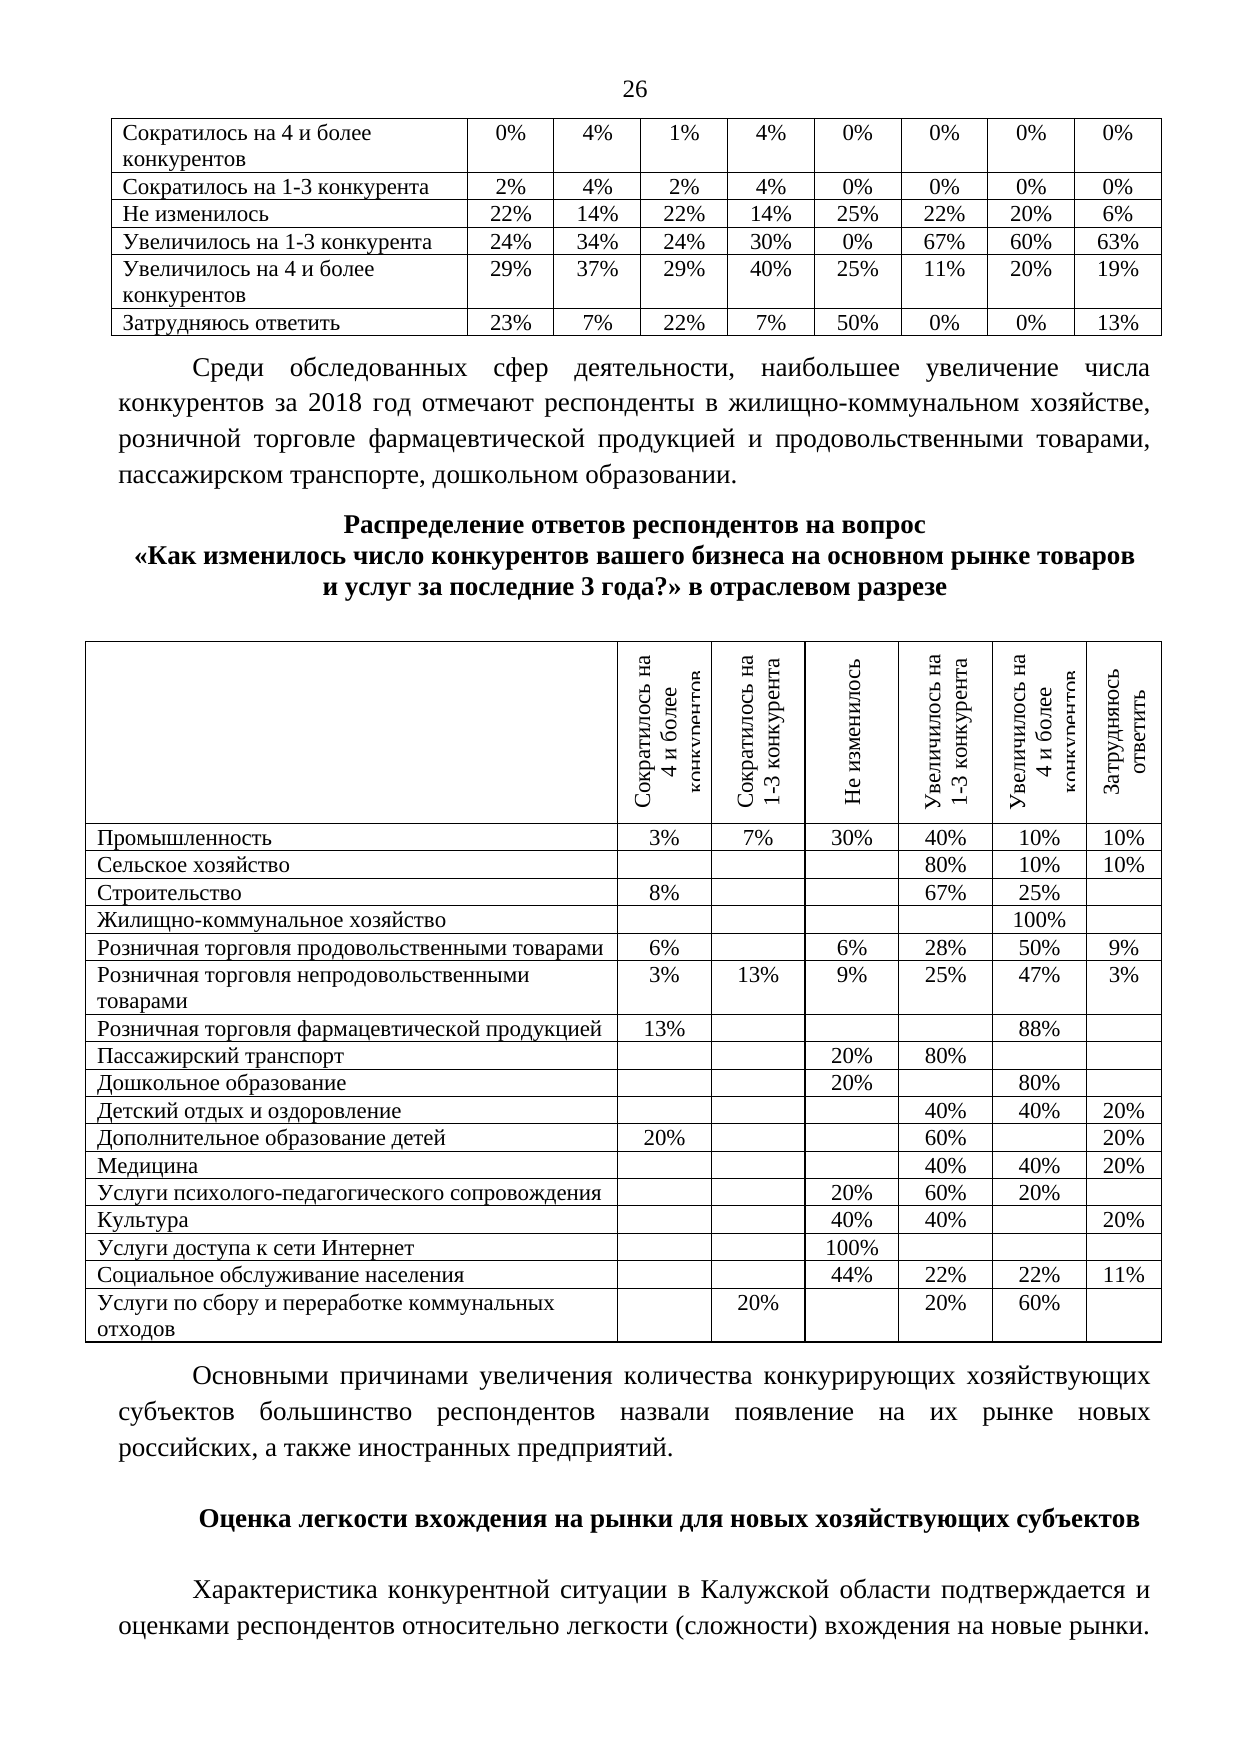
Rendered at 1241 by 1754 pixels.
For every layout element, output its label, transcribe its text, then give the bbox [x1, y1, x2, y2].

table_header Сократилось на 1-3 конкурента [712, 642, 804, 823]
table_cell 60% [899, 1179, 992, 1205]
table_cell 22% [993, 1261, 1086, 1288]
table_cell 20% [1087, 1206, 1161, 1233]
table_cell Детский отдых и оздоровление [86, 1097, 617, 1123]
table_cell 3% [1087, 961, 1161, 1014]
table_cell [618, 1152, 711, 1178]
table_cell 11% [1087, 1261, 1161, 1288]
table_cell 11% [902, 255, 987, 308]
table_cell 0% [988, 173, 1074, 199]
table_cell 4% [554, 173, 640, 199]
table_header Не изменилось [806, 642, 898, 823]
table_cell 10% [1087, 851, 1161, 878]
table_cell 40% [899, 824, 992, 850]
table_cell 0% [815, 228, 901, 254]
table_cell 40% [993, 1152, 1086, 1178]
table_cell 0% [815, 119, 901, 172]
table_cell Дополнительное образование детей [86, 1124, 617, 1151]
table_cell [1087, 879, 1161, 905]
table_cell Строительство [86, 879, 617, 905]
table_cell [618, 1261, 711, 1288]
table_cell 4% [728, 119, 814, 172]
table_cell [993, 1206, 1086, 1233]
table_cell 0% [468, 119, 553, 172]
table_cell 29% [641, 255, 727, 308]
table_cell [618, 1234, 711, 1260]
table_cell [899, 1015, 992, 1041]
table_cell 80% [899, 1042, 992, 1068]
table_cell 22% [641, 200, 727, 227]
table_cell [806, 1289, 898, 1341]
table_cell 0% [815, 173, 901, 199]
table_cell 20% [1087, 1124, 1161, 1151]
table_cell 25% [993, 879, 1086, 905]
table_cell [712, 1015, 804, 1041]
table_cell 6% [1075, 200, 1161, 227]
table_cell 67% [902, 228, 987, 254]
table_cell 20% [618, 1124, 711, 1151]
table_cell Увеличилось на 4 и более конкурентов [112, 255, 467, 308]
table_cell [806, 906, 898, 932]
table_cell [712, 1152, 804, 1178]
table_cell [1087, 1042, 1161, 1068]
table_cell [1087, 906, 1161, 932]
table_cell 3% [618, 961, 711, 1014]
table_cell 20% [806, 1179, 898, 1205]
table_cell [712, 1097, 804, 1123]
table_cell [712, 1124, 804, 1151]
table_cell 6% [806, 934, 898, 960]
table_cell 30% [806, 824, 898, 850]
table_cell Увеличилось на 1-3 конкурента [112, 228, 467, 254]
table_cell 14% [554, 200, 640, 227]
table_cell 22% [468, 200, 553, 227]
table_cell 0% [902, 309, 987, 335]
table_cell Сократилось на 4 и более конкурентов [112, 119, 467, 172]
table_cell 20% [806, 1070, 898, 1096]
table_cell 13% [1075, 309, 1161, 335]
table_cell 25% [815, 200, 901, 227]
table_cell 40% [993, 1097, 1086, 1123]
table_cell 0% [1075, 173, 1161, 199]
text Оценка легкости вхождения на рынки для новых хозяйствующих субъектов [193, 1502, 1152, 1533]
table_cell [712, 1042, 804, 1068]
table_cell 9% [806, 961, 898, 1014]
table_cell 44% [806, 1261, 898, 1288]
table_cell 4% [728, 173, 814, 199]
table_cell 20% [1087, 1152, 1161, 1178]
table_cell Розничная торговля непродовольственными товарами [86, 961, 617, 1014]
table_cell 7% [554, 309, 640, 335]
table_cell 63% [1075, 228, 1161, 254]
table_cell 22% [641, 309, 727, 335]
table_cell 20% [712, 1289, 804, 1341]
table_cell [712, 851, 804, 878]
table_cell 0% [988, 119, 1074, 172]
table_cell [618, 1289, 711, 1341]
table_cell 24% [468, 228, 553, 254]
table_cell [712, 1179, 804, 1205]
table_cell 14% [728, 200, 814, 227]
table_cell [618, 906, 711, 932]
table_cell 20% [988, 255, 1074, 308]
table_cell Услуги по сбору и переработке коммунальных отходов [86, 1289, 617, 1341]
table_cell [993, 1042, 1086, 1068]
table_cell Пассажирский транспорт [86, 1042, 617, 1068]
table_cell Услуги психолого-педагогического сопровождения [86, 1179, 617, 1205]
table_cell 88% [993, 1015, 1086, 1041]
table_cell 50% [993, 934, 1086, 960]
table_cell [806, 1015, 898, 1041]
table_cell [806, 1097, 898, 1123]
table_cell 10% [1087, 824, 1161, 850]
table_cell 80% [899, 851, 992, 878]
table_cell 28% [899, 934, 992, 960]
table_cell 1% [641, 119, 727, 172]
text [118, 1573, 1152, 1640]
table_cell Не изменилось [112, 200, 467, 227]
table_cell Сельское хозяйство [86, 851, 617, 878]
table_cell 47% [993, 961, 1086, 1014]
table_cell [712, 1070, 804, 1096]
table_cell 13% [618, 1015, 711, 1041]
table_cell [712, 879, 804, 905]
table_cell [712, 906, 804, 932]
table_cell [618, 1179, 711, 1205]
table_cell 20% [1087, 1097, 1161, 1123]
table_cell 0% [988, 309, 1074, 335]
table_cell 24% [641, 228, 727, 254]
table_cell [806, 1124, 898, 1151]
table_cell 13% [712, 961, 804, 1014]
table_cell 2% [468, 173, 553, 199]
table_cell 40% [899, 1206, 992, 1233]
table_cell [712, 934, 804, 960]
table_cell Затрудняюсь ответить [112, 309, 467, 335]
table_cell Дошкольное образование [86, 1070, 617, 1096]
table_cell 0% [1075, 119, 1161, 172]
table_cell 6% [618, 934, 711, 960]
table_cell 19% [1075, 255, 1161, 308]
table_cell [993, 1124, 1086, 1151]
table_cell Услуги доступа к сети Интернет [86, 1234, 617, 1260]
table_cell 20% [988, 200, 1074, 227]
table_header Сократилось на 4 и более конкурентов [618, 642, 711, 823]
table_cell 100% [806, 1234, 898, 1260]
table_cell [618, 1206, 711, 1233]
table_cell [618, 851, 711, 878]
table_header Увеличилось на 1-3 конкурента [899, 642, 992, 823]
table_cell 34% [554, 228, 640, 254]
table_cell 20% [806, 1042, 898, 1068]
table_cell 50% [815, 309, 901, 335]
table_cell 40% [806, 1206, 898, 1233]
table_header [86, 642, 617, 823]
text Среди обследованных сфер деятельности, наибольшее увеличение числа конкурентов за 2018 год отмечают респонденты в жилищно-коммунальном хозяйстве, розничной торговле фармацевтической продукцией и продовольственными товарами, пассажирском транспорте, дошкольном образовании. [118, 351, 1152, 489]
table_cell 40% [899, 1152, 992, 1178]
table_header Увеличилось на 4 и более конкурентов [993, 642, 1086, 823]
table_cell 100% [993, 906, 1086, 932]
table_cell [712, 1261, 804, 1288]
table_cell 60% [993, 1289, 1086, 1341]
table_cell 20% [993, 1179, 1086, 1205]
table_cell 25% [899, 961, 992, 1014]
table_cell 8% [618, 879, 711, 905]
table_cell 25% [815, 255, 901, 308]
table_cell [618, 1097, 711, 1123]
table_cell [1087, 1234, 1161, 1260]
table_cell 9% [1087, 934, 1161, 960]
table_cell 10% [993, 824, 1086, 850]
table_cell Культура [86, 1206, 617, 1233]
table_cell 10% [993, 851, 1086, 878]
table_cell Розничная торговля фармацевтической продукцией [86, 1015, 617, 1041]
table_cell 80% [993, 1070, 1086, 1096]
table_cell 60% [988, 228, 1074, 254]
table_cell 40% [728, 255, 814, 308]
table_cell 22% [899, 1261, 992, 1288]
text «Как изменилось число конкурентов вашего бизнеса на основном рынке товаров [118, 539, 1152, 570]
table_cell [899, 1070, 992, 1096]
table_cell [618, 1070, 711, 1096]
table_cell 7% [728, 309, 814, 335]
table_header Затрудняюсь ответить [1087, 642, 1161, 823]
table_cell 37% [554, 255, 640, 308]
table_cell 23% [468, 309, 553, 335]
table_cell [1087, 1289, 1161, 1341]
table_cell [899, 906, 992, 932]
table_cell 2% [641, 173, 727, 199]
table_cell 60% [899, 1124, 992, 1151]
table_cell 30% [728, 228, 814, 254]
table_cell 40% [899, 1097, 992, 1123]
table_cell 0% [902, 173, 987, 199]
table_cell 22% [902, 200, 987, 227]
text и услуг за последние 3 года?» в отраслевом разрезе [118, 570, 1152, 601]
table_cell Сократилось на 1-3 конкурента [112, 173, 467, 199]
table_cell [712, 1234, 804, 1260]
text Распределение ответов респондентов на вопрос [118, 508, 1152, 539]
table_cell Розничная торговля продовольственными товарами [86, 934, 617, 960]
table_cell 20% [899, 1289, 992, 1341]
table_cell [1087, 1015, 1161, 1041]
table_cell [899, 1234, 992, 1260]
table_cell [1087, 1179, 1161, 1205]
table_cell [806, 1152, 898, 1178]
table_cell [618, 1042, 711, 1068]
table_cell Промышленность [86, 824, 617, 850]
table_cell 0% [902, 119, 987, 172]
text Основными причинами увеличения количества конкурирующих хозяйствующих субъектов большинство респондентов назвали появление на их рынке новых российских, а также иностранных предприятий. [118, 1359, 1152, 1462]
table_cell [1087, 1070, 1161, 1096]
table_cell Социальное обслуживание населения [86, 1261, 617, 1288]
table_cell 7% [712, 824, 804, 850]
table_cell [806, 851, 898, 878]
table_cell 3% [618, 824, 711, 850]
table_cell 67% [899, 879, 992, 905]
table_cell 4% [554, 119, 640, 172]
table_cell [712, 1206, 804, 1233]
table_cell [993, 1234, 1086, 1260]
table_cell [806, 879, 898, 905]
table_cell 29% [468, 255, 553, 308]
table_cell Медицина [86, 1152, 617, 1178]
table_cell Жилищно-коммунальное хозяйство [86, 906, 617, 932]
